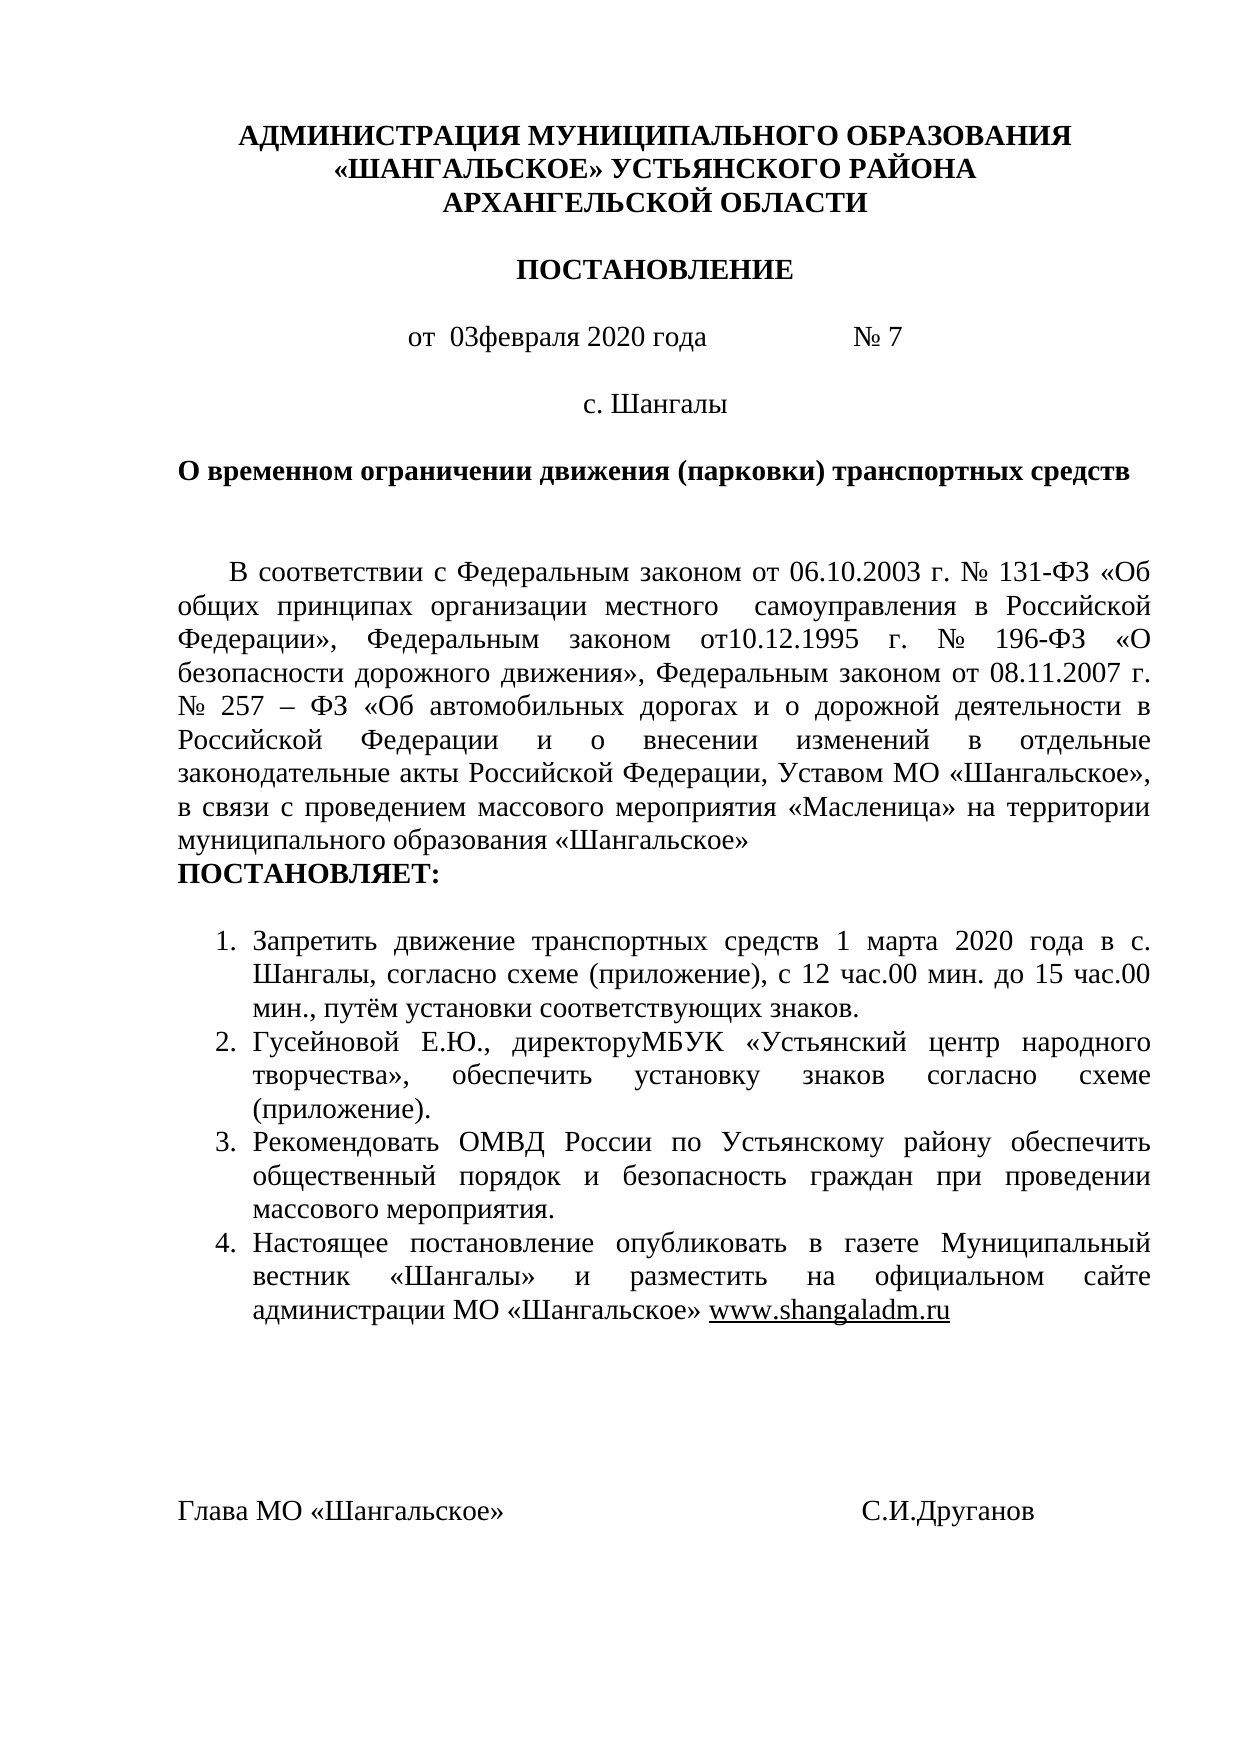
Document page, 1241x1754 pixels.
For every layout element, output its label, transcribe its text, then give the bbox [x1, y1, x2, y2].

text В соответствии с Федеральным законом от 06.10.2003 г. № 131-ФЗ «Об общих принципах организации местного самоуправления в Российской Федерации», Федеральным законом от10.12.1995 г. № 196-ФЗ «О безопасности дорожного движения», Федеральным законом от 08.11.2007 г. № 257 – ФЗ «Об автомобильных дорогах и о дорожной деятельности в Российской Федерации и о внесении изменений в отдельные законодательные акты Российской Федерации, Уставом МО «Шангальское», в связи с проведением массового мероприятия «Масленица» на территории муниципального образования «Шангальское» [177, 554, 1152, 856]
text Глава МО «Шангальское» С.И.Друганов [177, 1493, 1152, 1527]
list Рекомендовать ОМВД России по Устьянскому району обеспечить общественный порядок и безопасность граждан при проведении массового мероприятия. [215, 1124, 1152, 1225]
text «ШАНГАЛЬСКОЕ» УСТЬЯНСКОГО РАЙОНА [158, 152, 1152, 185]
subtitle ПОСТАНОВЛЕНИЕ [158, 252, 1152, 286]
text О временном ограничении движения (парковки) транспортных средств [177, 453, 1152, 487]
text АДМИНИСТРАЦИЯ МУНИЦИПАЛЬНОГО ОБРАЗОВАНИЯ [158, 118, 1152, 152]
list Настоящее постановление опубликовать в газете Муниципальный вестник «Шангалы» и разместить на официальном сайте администрации МО «Шангальское» www.shangaladm.ru [215, 1225, 1152, 1326]
text от 03февраля 2020 года № 7 [158, 319, 1152, 353]
list Гусейновой Е.Ю., директоруМБУК «Устьянский центр народного творчества», обеспечить установку знаков согласно схеме (приложение). [215, 1024, 1152, 1124]
list Запретить движение транспортных средств 1 марта 2020 года в с. Шангалы, согласно схеме (приложение), с 12 час.00 мин. до 15 час.00 мин., путём установки соответствующих знаков. [215, 923, 1152, 1024]
text ПОСТАНОВЛЯЕТ: [177, 856, 1152, 889]
text с. Шангалы [158, 386, 1152, 420]
text АРХАНГЕЛЬСКОЙ ОБЛАСТИ [158, 185, 1152, 219]
